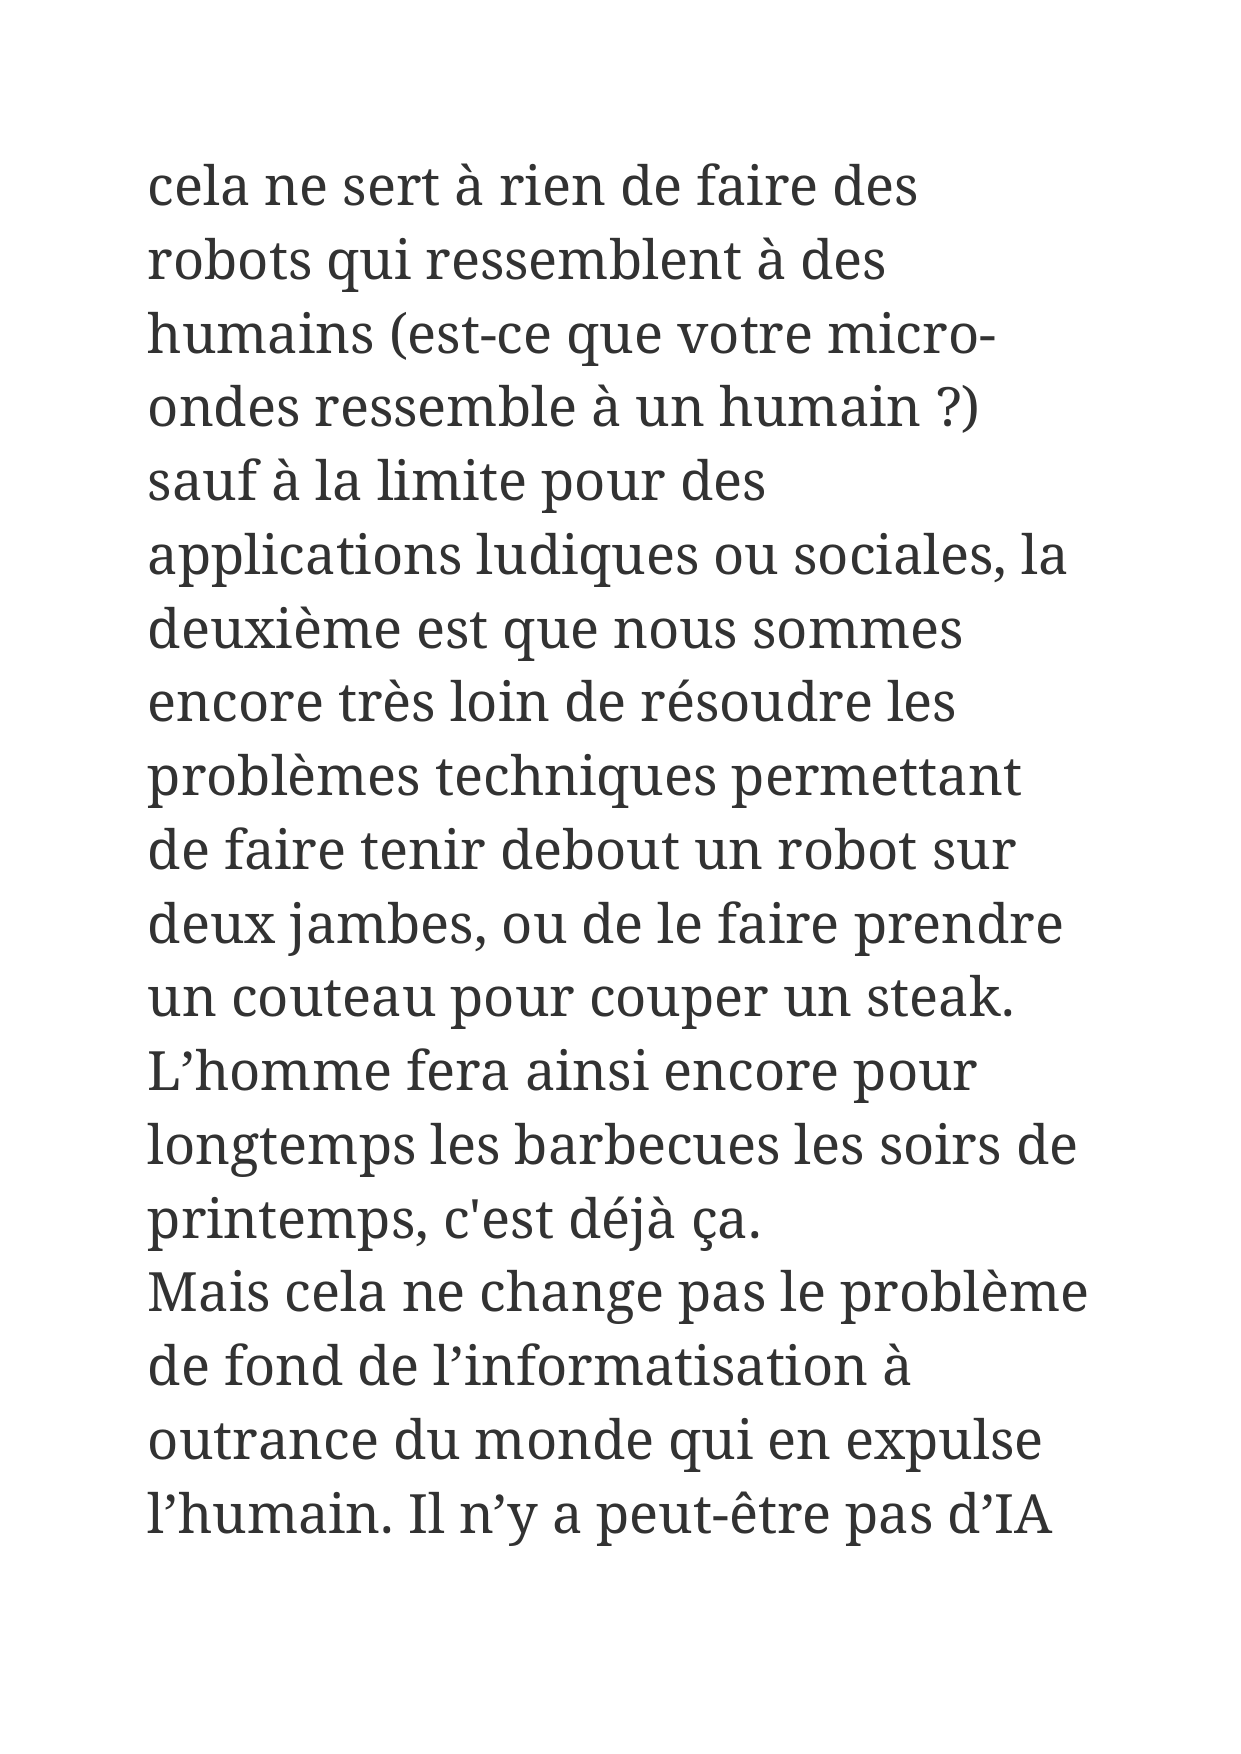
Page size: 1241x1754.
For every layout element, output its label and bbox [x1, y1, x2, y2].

text [148, 148, 1093, 1254]
text [148, 1254, 1093, 1549]
